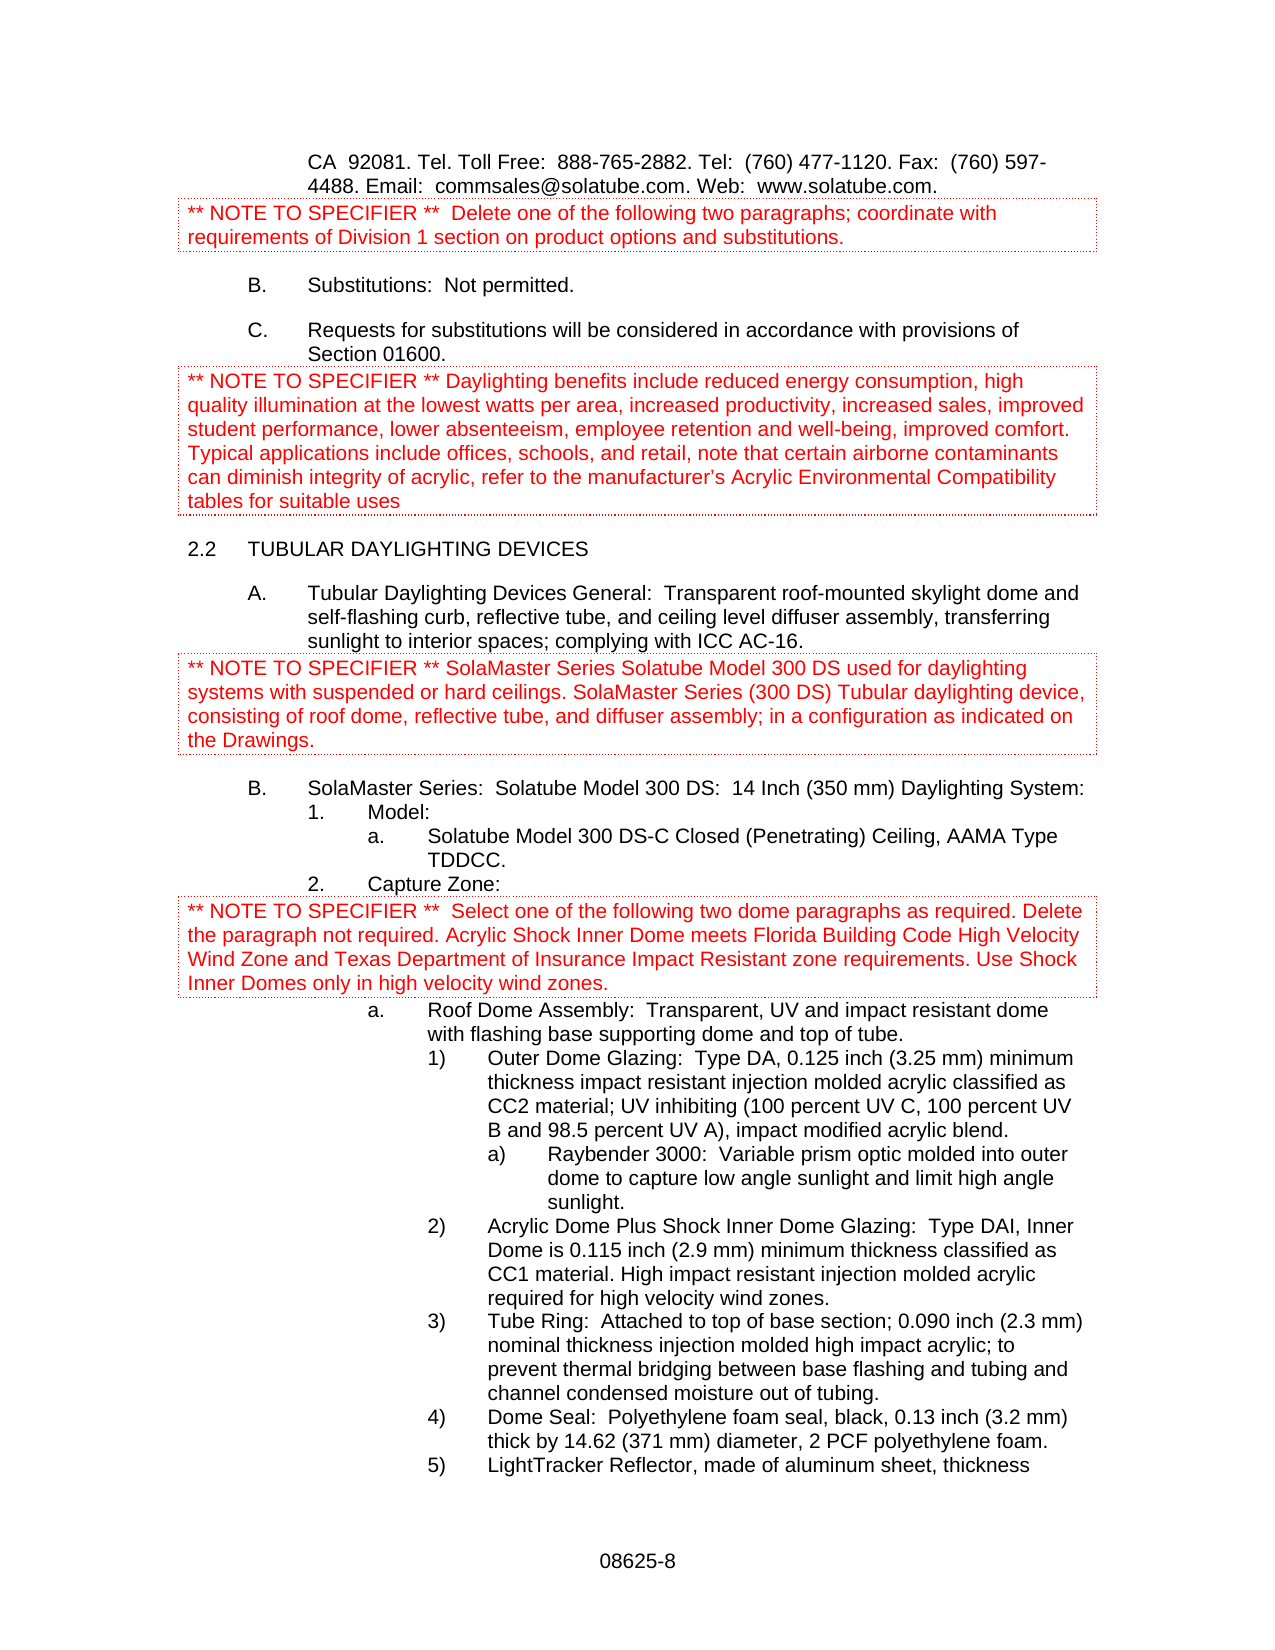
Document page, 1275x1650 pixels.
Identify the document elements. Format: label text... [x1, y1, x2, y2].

text ** NOTE TO SPECIFIER ** Select one of the following two dome paragraphs as required. Delete the paragraph not required. Acrylic Shock Inner Dome meets Florida Building Code High Velocity Wind Zone and Texas Department of Insurance Impact Resistant zone requirements. Use Shock Inner Domes only in high velocity wind zones. [178, 896, 1097, 998]
text ** NOTE TO SPECIFIER ** SolaMaster Series Solatube Model 300 DS used for daylighting systems with suspended or hard ceilings. SolaMaster Series (300 DS) Tubular daylighting device, consisting of roof dome, reflective tube, and diffuser assembly; in a configuration as indicated on the Drawings. [178, 653, 1097, 755]
text ** NOTE TO SPECIFIER ** Daylighting benefits include reduced energy consumption, high quality illumination at the lowest watts per area, increased productivity, increased sales, improved student performance, lower absenteeism, employee retention and well-being, improved comfort. Typical applications include offices, schools, and retail, note that certain airborne contaminants can diminish integrity of acrylic, refer to the manufacturer’s Acrylic Environmental Compatibility tables for suitable uses [178, 366, 1097, 516]
text ** NOTE TO SPECIFIER ** Delete one of the following two paragraphs; coordinate with requirements of Division 1 section on product options and substitutions. [178, 198, 1097, 252]
text Requests for substitutions will be considered in accordance with provisions of Section 01600. [247, 318, 1087, 366]
text Substitutions: Not permitted. [247, 273, 1087, 297]
text Model: [307, 800, 1087, 824]
text Acrylic Dome Plus Shock Inner Dome Glazing: Type DAI, Inner Dome is 0.115 inch (2.9 mm) minimum thickness classified as CC1 material. High impact resistant injection molded acrylic required for high velocity wind zones. [427, 1213, 1087, 1309]
text Roof Dome Assembly: Transparent, UV and impact resistant dome with flashing base supporting dome and top of tube. [367, 998, 1087, 1046]
text TUBULAR DAYLIGHTING DEVICES [187, 536, 1087, 560]
text SolaMaster Series: Solatube Model 300 DS: 14 Inch (350 mm) Daylighting System: [247, 776, 1087, 800]
text Dome Seal: Polyethylene foam seal, black, 0.13 inch (3.2 mm) thick by 14.62 (371 mm) diameter, 2 PCF polyethylene foam. [427, 1405, 1087, 1453]
text Capture Zone: [307, 872, 1087, 896]
text Tubular Daylighting Devices General: Transparent roof-mounted skylight dome and self-flashing curb, reflective tube, and ceiling level diffuser assembly, transferring sunlight to interior spaces; complying with ICC AC-16. [247, 581, 1087, 653]
text Solatube Model 300 DS-C Closed (Penetrating) Ceiling, AAMA Type TDDCC. [367, 824, 1087, 872]
text Outer Dome Glazing: Type DA, 0.125 inch (3.25 mm) minimum thickness impact resistant injection molded acrylic classified as CC2 material; UV inhibiting (100 percent UV C, 100 percent UV B and 98.5 percent UV A), impact modified acrylic blend. [427, 1046, 1087, 1142]
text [247, 150, 1087, 198]
text Raybender 3000: Variable prism optic molded into outer dome to capture low angle sunlight and limit high angle sunlight. [487, 1142, 1087, 1213]
text Tube Ring: Attached to top of base section; 0.090 inch (2.3 mm) nominal thickness injection molded high impact acrylic; to prevent thermal bridging between base flashing and tubing and channel condensed moisture out of tubing. [427, 1309, 1087, 1405]
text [427, 1453, 1087, 1477]
